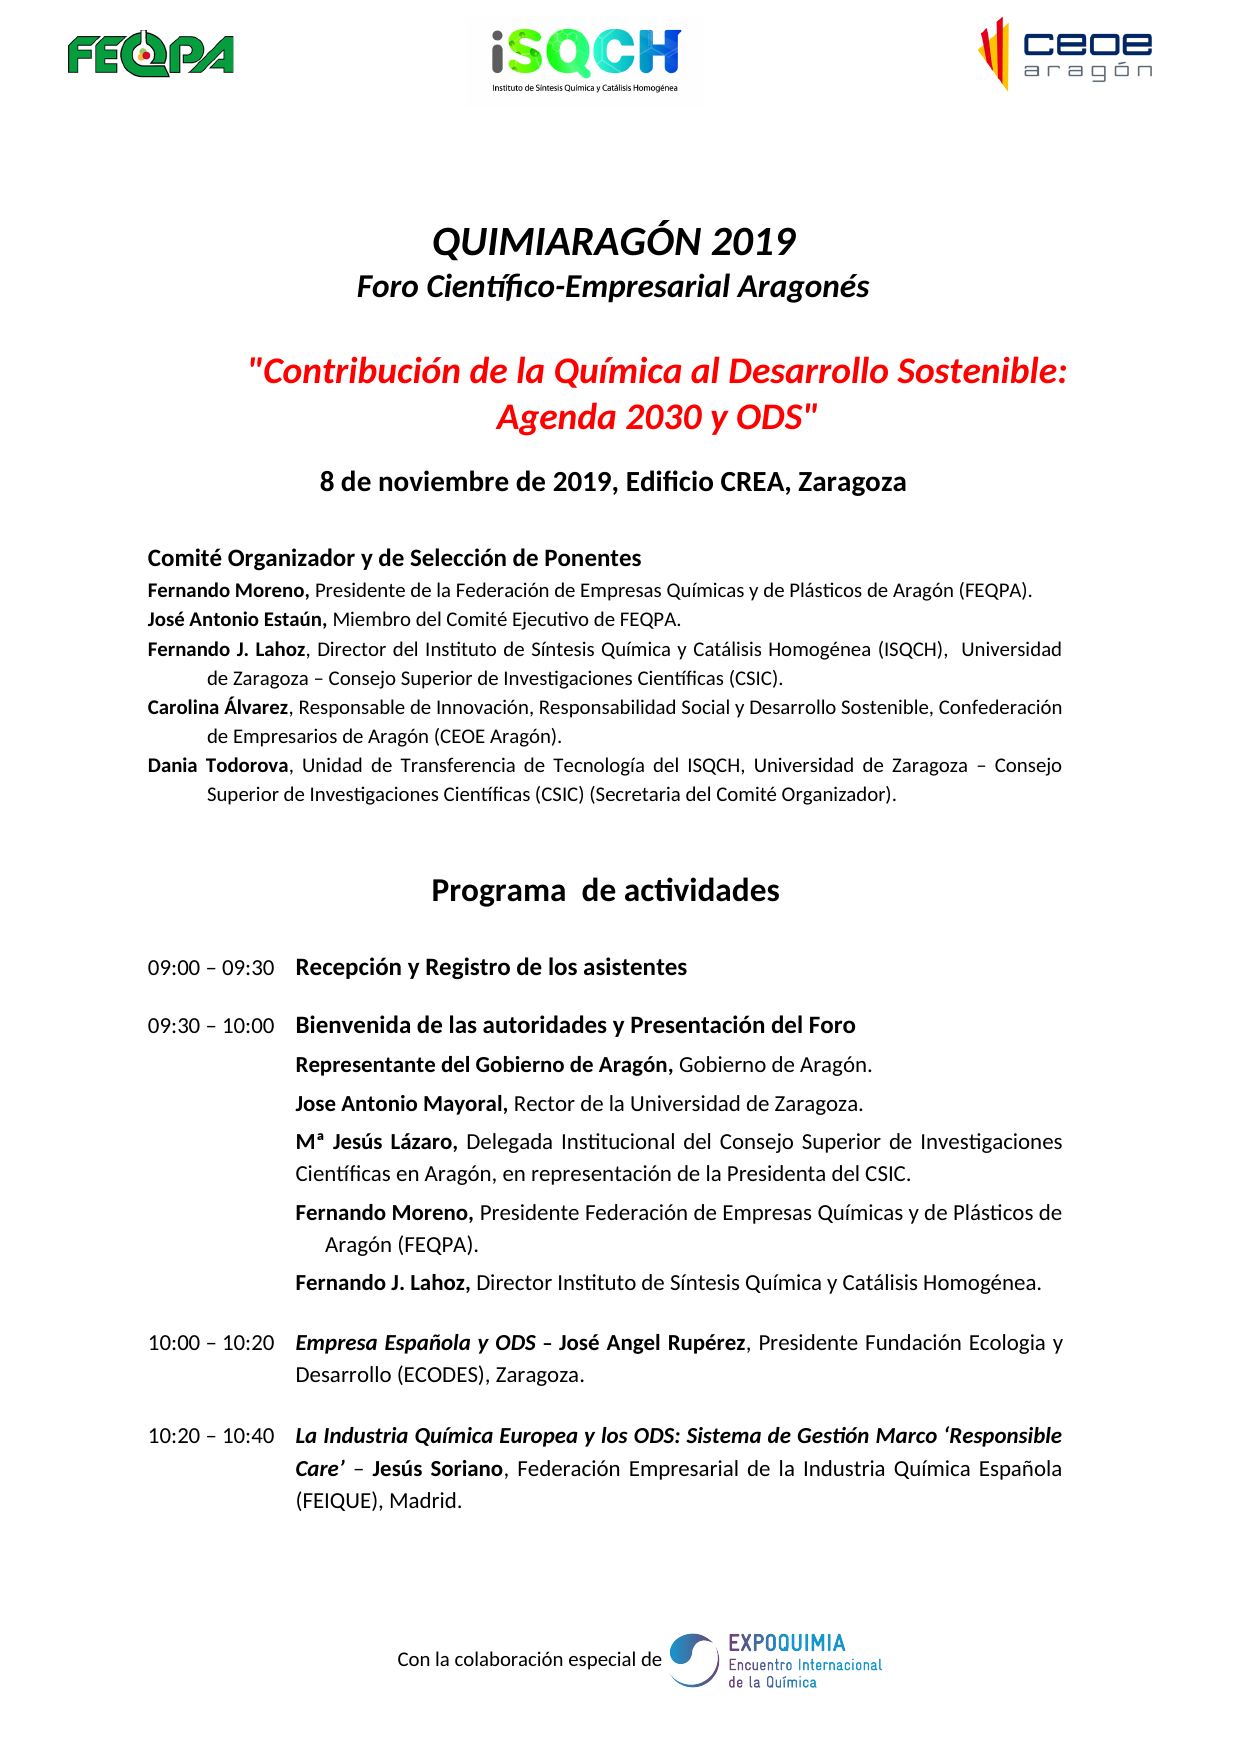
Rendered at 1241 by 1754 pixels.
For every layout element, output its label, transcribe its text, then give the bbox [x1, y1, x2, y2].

text Jose Antonio Mayoral, Rector de la Universidad de Zaragoza. [148, 1089, 1064, 1117]
text Carolina Álvarez, Responsable de Innovación, Responsabilidad Social y Desarrollo Sostenible, Confederación de Empresarios de Aragón (CEOE Aragón). [148, 694, 1064, 749]
text José Antonio Estaún, Miembro del Comité Ejecutivo de FEQPA. [148, 607, 1064, 632]
text 8 de noviembre de 2019, Edificio CREA, Zaragoza [148, 463, 1079, 499]
text Fernando J. Lahoz, Director Instituto de Síntesis Química y Catálisis Homogénea. [148, 1268, 1064, 1297]
text Dania Todorova, Unidad de Transferencia de Tecnología del ISQCH, Universidad de Zaragoza – Consejo Superior de Investigaciones Científicas (CSIC) (Secretaria del Comité Organizador). [148, 752, 1064, 807]
text 09:30 – 10:00 Bienvenida de las autoridades y Presentación del Foro [148, 1009, 1064, 1040]
picture [466, 17, 704, 107]
text Programa de actividades [148, 869, 1064, 910]
picture [68, 30, 234, 82]
text QUIMIARAGÓN 2019 [148, 214, 1079, 265]
picture [654, 1621, 897, 1703]
text "Contribución de la Química al Desarrollo Sostenible: Agenda 2030 y ODS" [236, 347, 1079, 438]
text Foro Científico-Empresarial Aragonés [236, 265, 990, 306]
text Fernando Moreno, Presidente Federación de Empresas Químicas y de Plásticos de Aragón (FEQPA). [177, 1198, 1064, 1258]
text Comité Organizador y de Selección de Ponentes [148, 542, 1064, 573]
text Fernando J. Lahoz, Director del Instituto de Síntesis Química y Catálisis Homogénea (ISQCH), Universidad de Zaragoza – Consejo Superior de Investigaciones Científicas (CSIC). [148, 636, 1064, 690]
text 10:20 – 10:40 La Industria Química Europea y los ODS: Sistema de Gestión Marco ‘Responsible Care’ – Jesús Soriano, Federación Empresarial de la Industria Química Española (FEIQUE), Madrid. [148, 1422, 1064, 1514]
text 10:00 – 10:20 Empresa Española y ODS – José Angel Rupérez, Presidente Fundación Ecologia y Desarrollo (ECODES), Zaragoza. [148, 1328, 1064, 1388]
text Representante del Gobierno de Aragón, Gobierno de Aragón. [148, 1050, 1064, 1078]
text Mª Jesús Lázaro, Delegada Institucional del Consejo Superior de Investigaciones Científicas en Aragón, en representación de la Presidenta del CSIC. [148, 1127, 1064, 1187]
picture [970, 17, 1170, 92]
text Fernando Moreno, Presidente de la Federación de Empresas Químicas y de Plásticos de Aragón (FEQPA). [148, 577, 1064, 603]
text 09:00 – 09:30 Recepción y Registro de los asistentes [148, 951, 1064, 981]
